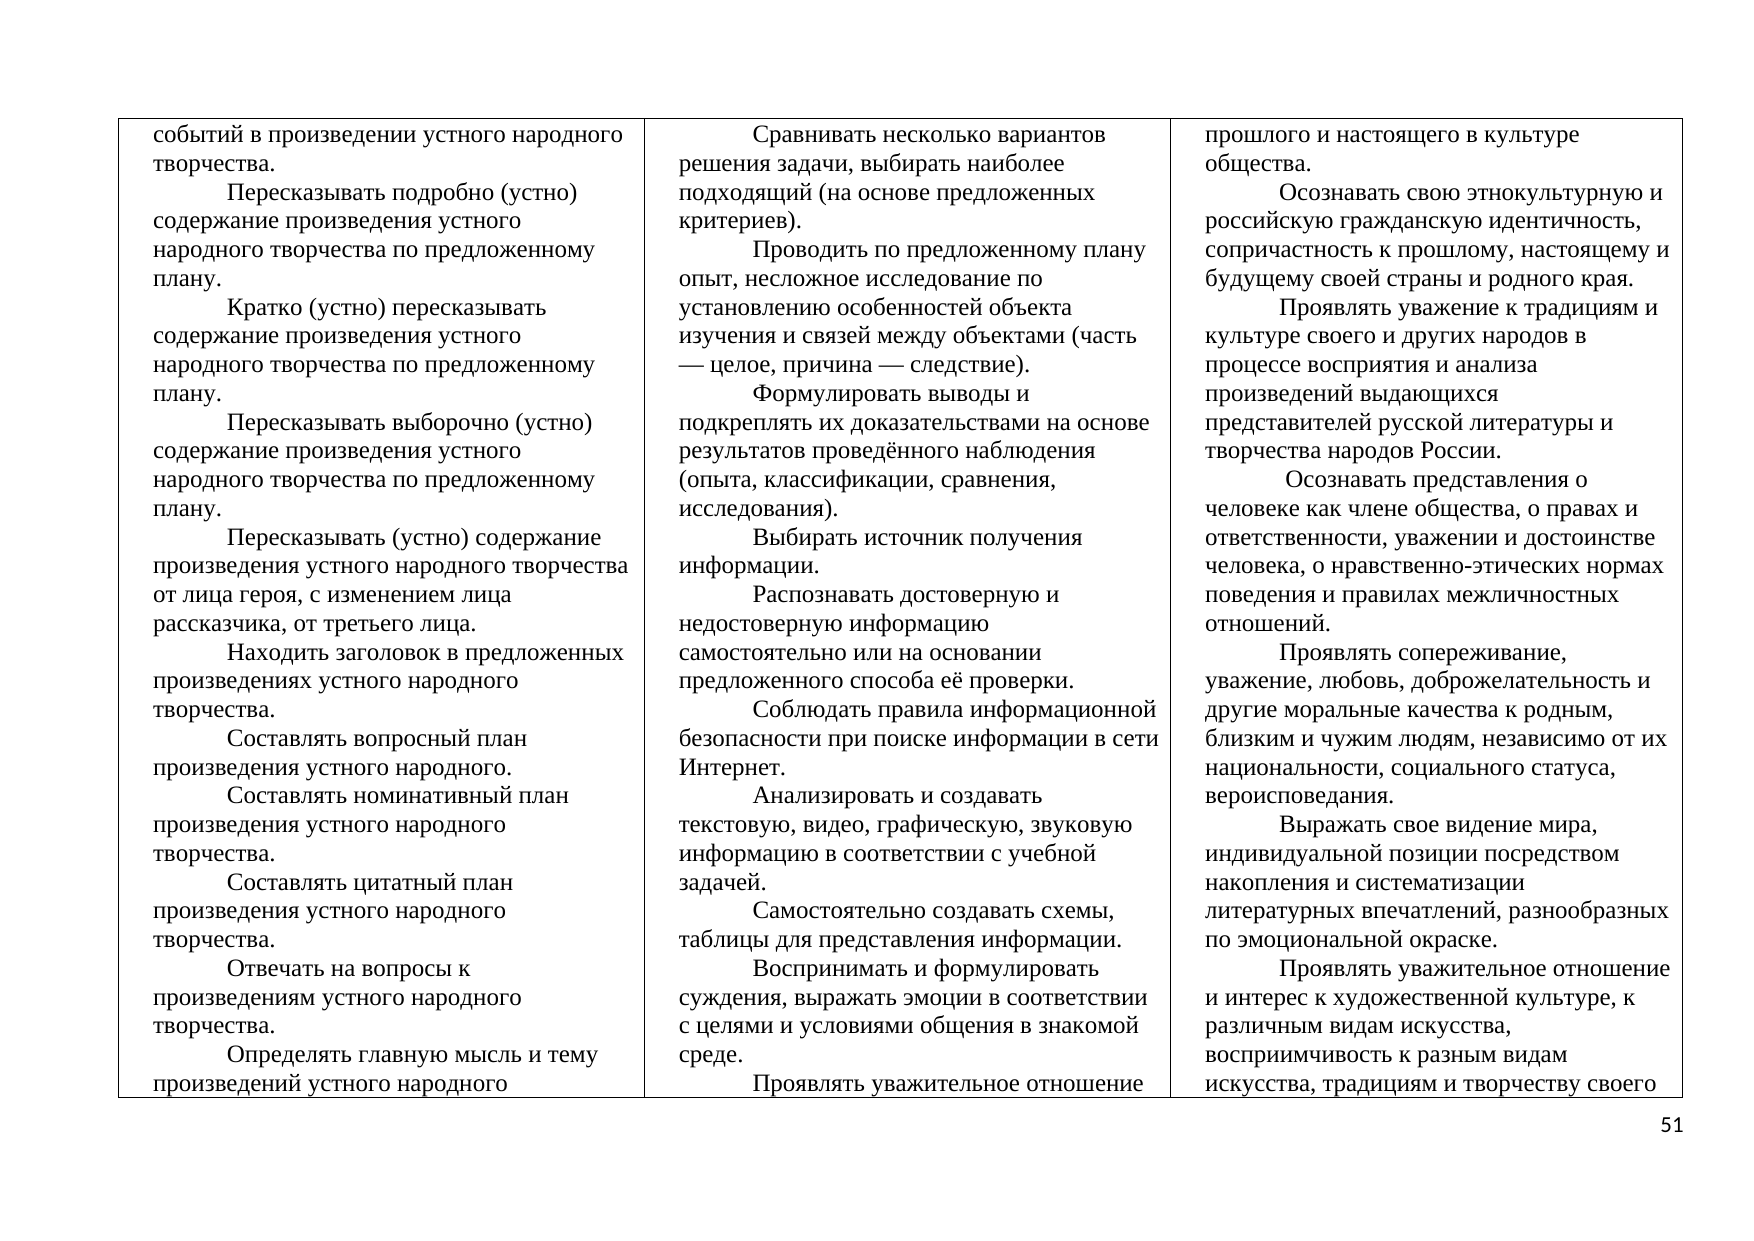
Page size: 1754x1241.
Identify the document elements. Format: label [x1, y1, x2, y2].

table_cell [1171, 119, 1682, 1097]
table_cell [119, 119, 644, 1097]
table_cell [645, 119, 1170, 1097]
